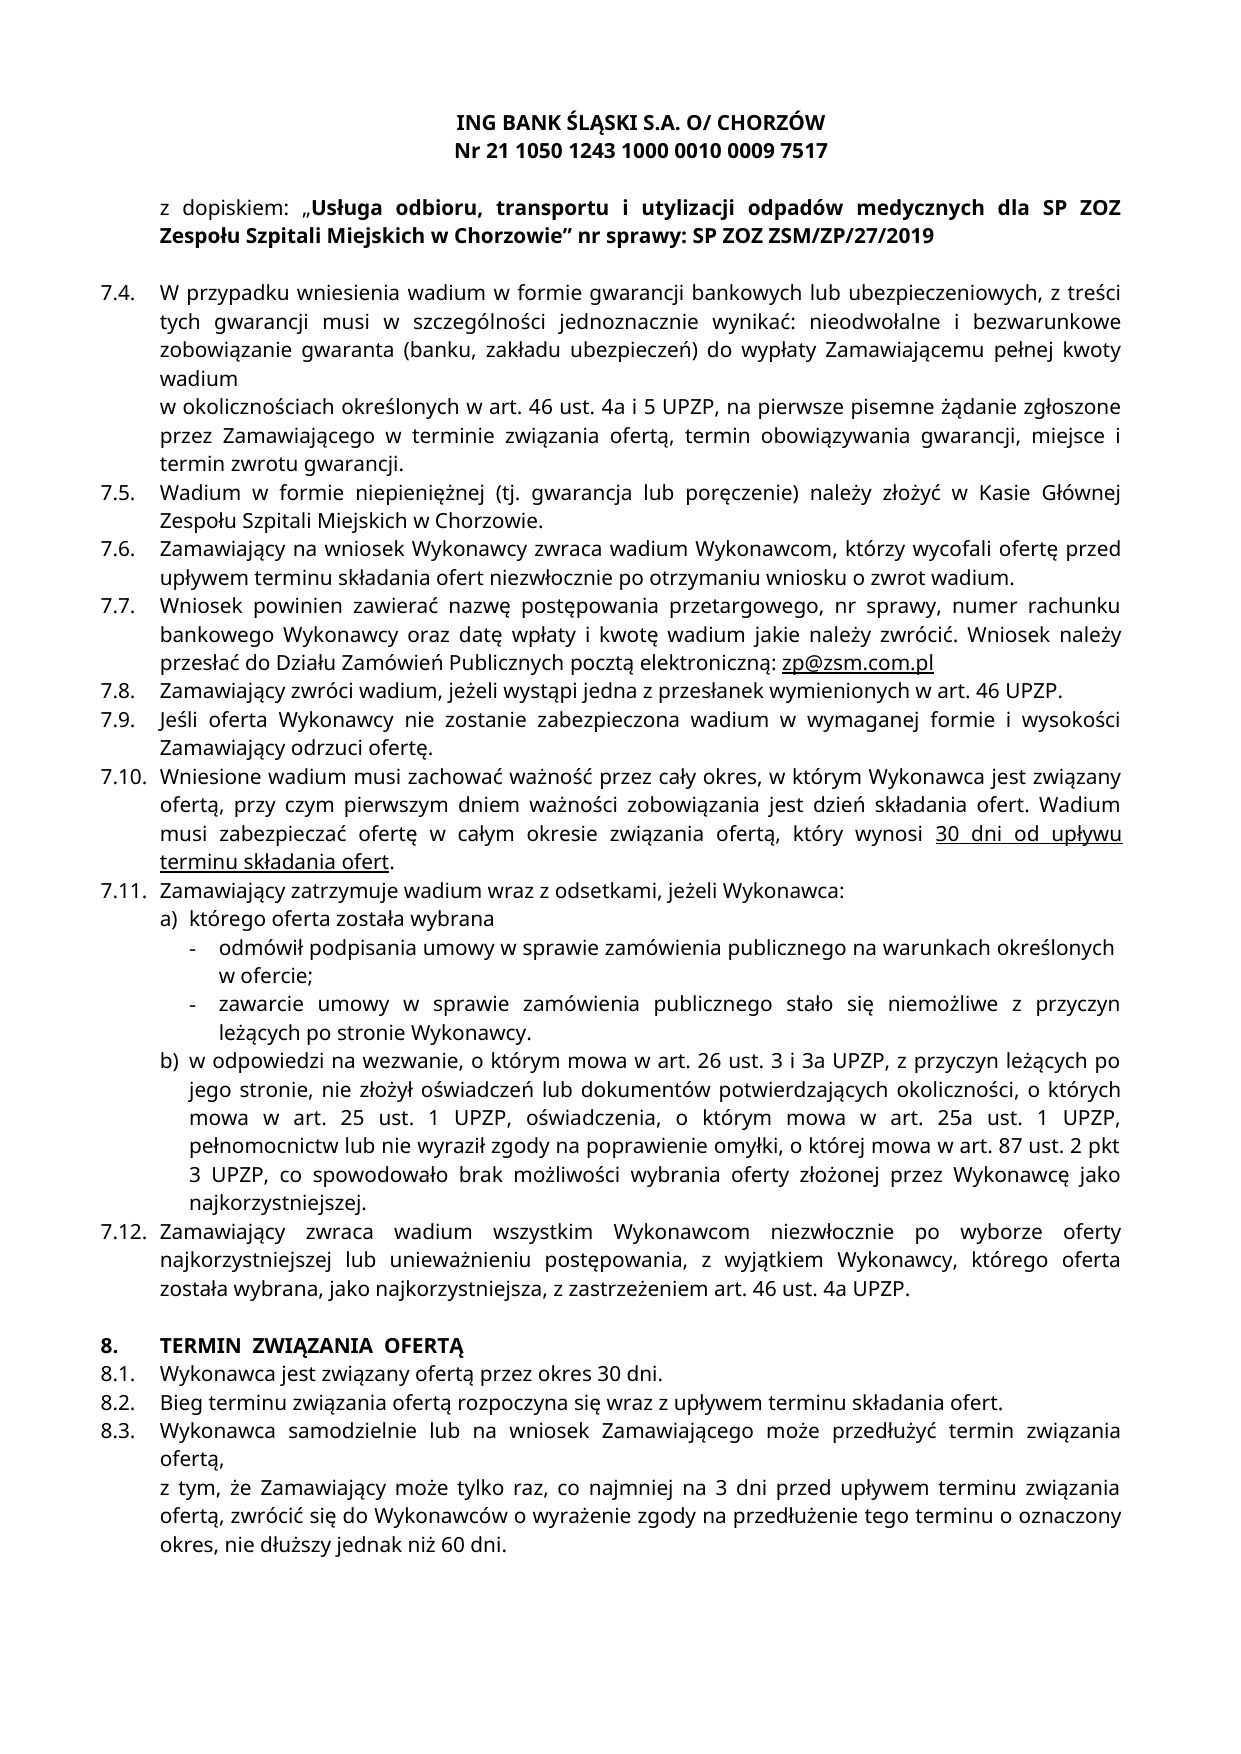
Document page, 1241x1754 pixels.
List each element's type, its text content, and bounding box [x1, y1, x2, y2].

list Bieg terminu związania ofertą rozpoczyna się wraz z upływem terminu składania ofert. [100, 1388, 1122, 1416]
list Zamawiający zwraca wadium wszystkim Wykonawcom niezwłocznie po wyborze oferty najkorzystniejszej lub unieważnieniu postępowania, z wyjątkiem Wykonawcy, którego oferta została wybrana, jako najkorzystniejsza, z zastrzeżeniem art. 46 ust. 4a UPZP. [100, 1217, 1122, 1302]
list Wadium w formie niepieniężnej (tj. gwarancja lub poręczenie) należy złożyć w Kasie Głównej Zespołu Szpitali Miejskich w Chorzowie. [100, 478, 1122, 534]
text Nr 21 1050 1243 1000 0010 0009 7517 [159, 136, 1122, 165]
list W przypadku wniesienia wadium w formie gwarancji bankowych lub ubezpieczeniowych, z treści tych gwarancji musi w szczególności jednoznacznie wynikać: nieodwołalne i bezwarunkowe zobowiązanie gwaranta (banku, zakładu ubezpieczeń) do wypłaty Zamawiającemu pełnej kwoty wadium w okolicznościach określonych w art. 46 ust. 4a i 5 UPZP, na pierwsze pisemne żądanie zgłoszone przez Zamawiającego w terminie związania ofertą, termin obowiązywania gwarancji, miejsce i termin zwrotu gwarancji. [100, 278, 1122, 478]
list Zamawiający na wniosek Wykonawcy zwraca wadium Wykonawcom, którzy wycofali ofertę przed upływem terminu składania ofert niezwłocznie po otrzymaniu wniosku o zwrot wadium. [100, 534, 1122, 591]
list odmówił podpisania umowy w sprawie zamówienia publicznego na warunkach określonych w ofercie; [189, 933, 1122, 989]
text z dopiskiem: „Usługa odbioru, transportu i utylizacji odpadów medycznych dla SP ZOZ Zespołu Szpitali Miejskich w Chorzowie” nr sprawy: SP ZOZ ZSM/ZP/27/2019 [100, 193, 1122, 250]
list Wykonawca samodzielnie lub na wniosek Zamawiającego może przedłużyć termin związania ofertą, z tym, że Zamawiający może tylko raz, co najmniej na 3 dni przed upływem terminu związania ofertą, zwrócić się do Wykonawców o wyrażenie zgody na przedłużenie tego terminu o oznaczony okres, nie dłuższy jednak niż 60 dni. [100, 1416, 1122, 1558]
text ING BANK ŚLĄSKI S.A. O/ CHORZÓW [159, 108, 1122, 136]
list Wniosek powinien zawierać nazwę postępowania przetargowego, nr sprawy, numer rachunku bankowego Wykonawcy oraz datę wpłaty i kwotę wadium jakie należy zwrócić. Wniosek należy przesłać do Działu Zamówień Publicznych pocztą elektroniczną: zp@zsm.com.pl [100, 591, 1122, 677]
list w odpowiedzi na wezwanie, o którym mowa w art. 26 ust. 3 i 3a UPZP, z przyczyn leżących po jego stronie, nie złożył oświadczeń lub dokumentów potwierdzających okoliczności, o których mowa w art. 25 ust. 1 UPZP, oświadczenia, o którym mowa w art. 25a ust. 1 UPZP, pełnomocnictw lub nie wyraził zgody na poprawienie omyłki, o której mowa w art. 87 ust. 2 pkt 3 UPZP, co spowodowało brak możliwości wybrania oferty złożonej przez Wykonawcę jako najkorzystniejszej. [159, 1046, 1122, 1217]
list Wniesione wadium musi zachować ważność przez cały okres, w którym Wykonawca jest związany ofertą, przy czym pierwszym dniem ważności zobowiązania jest dzień składania ofert. Wadium musi zabezpieczać ofertę w całym okresie związania ofertą, który wynosi 30 dni od upływu terminu składania ofert. [100, 762, 1122, 876]
list zawarcie umowy w sprawie zamówienia publicznego stało się niemożliwe z przyczyn leżących po stronie Wykonawcy. [189, 989, 1122, 1046]
list TERMIN ZWIĄZANIA OFERTĄ [100, 1331, 1122, 1359]
list którego oferta została wybrana [159, 904, 1122, 933]
list Zamawiający zatrzymuje wadium wraz z odsetkami, jeżeli Wykonawca: [100, 876, 1122, 904]
list Jeśli oferta Wykonawcy nie zostanie zabezpieczona wadium w wymaganej formie i wysokości Zamawiający odrzuci ofertę. [100, 705, 1122, 762]
list Zamawiający zwróci wadium, jeżeli wystąpi jedna z przesłanek wymienionych w art. 46 UPZP. [100, 677, 1122, 705]
list Wykonawca jest związany ofertą przez okres 30 dni. [100, 1359, 1122, 1388]
